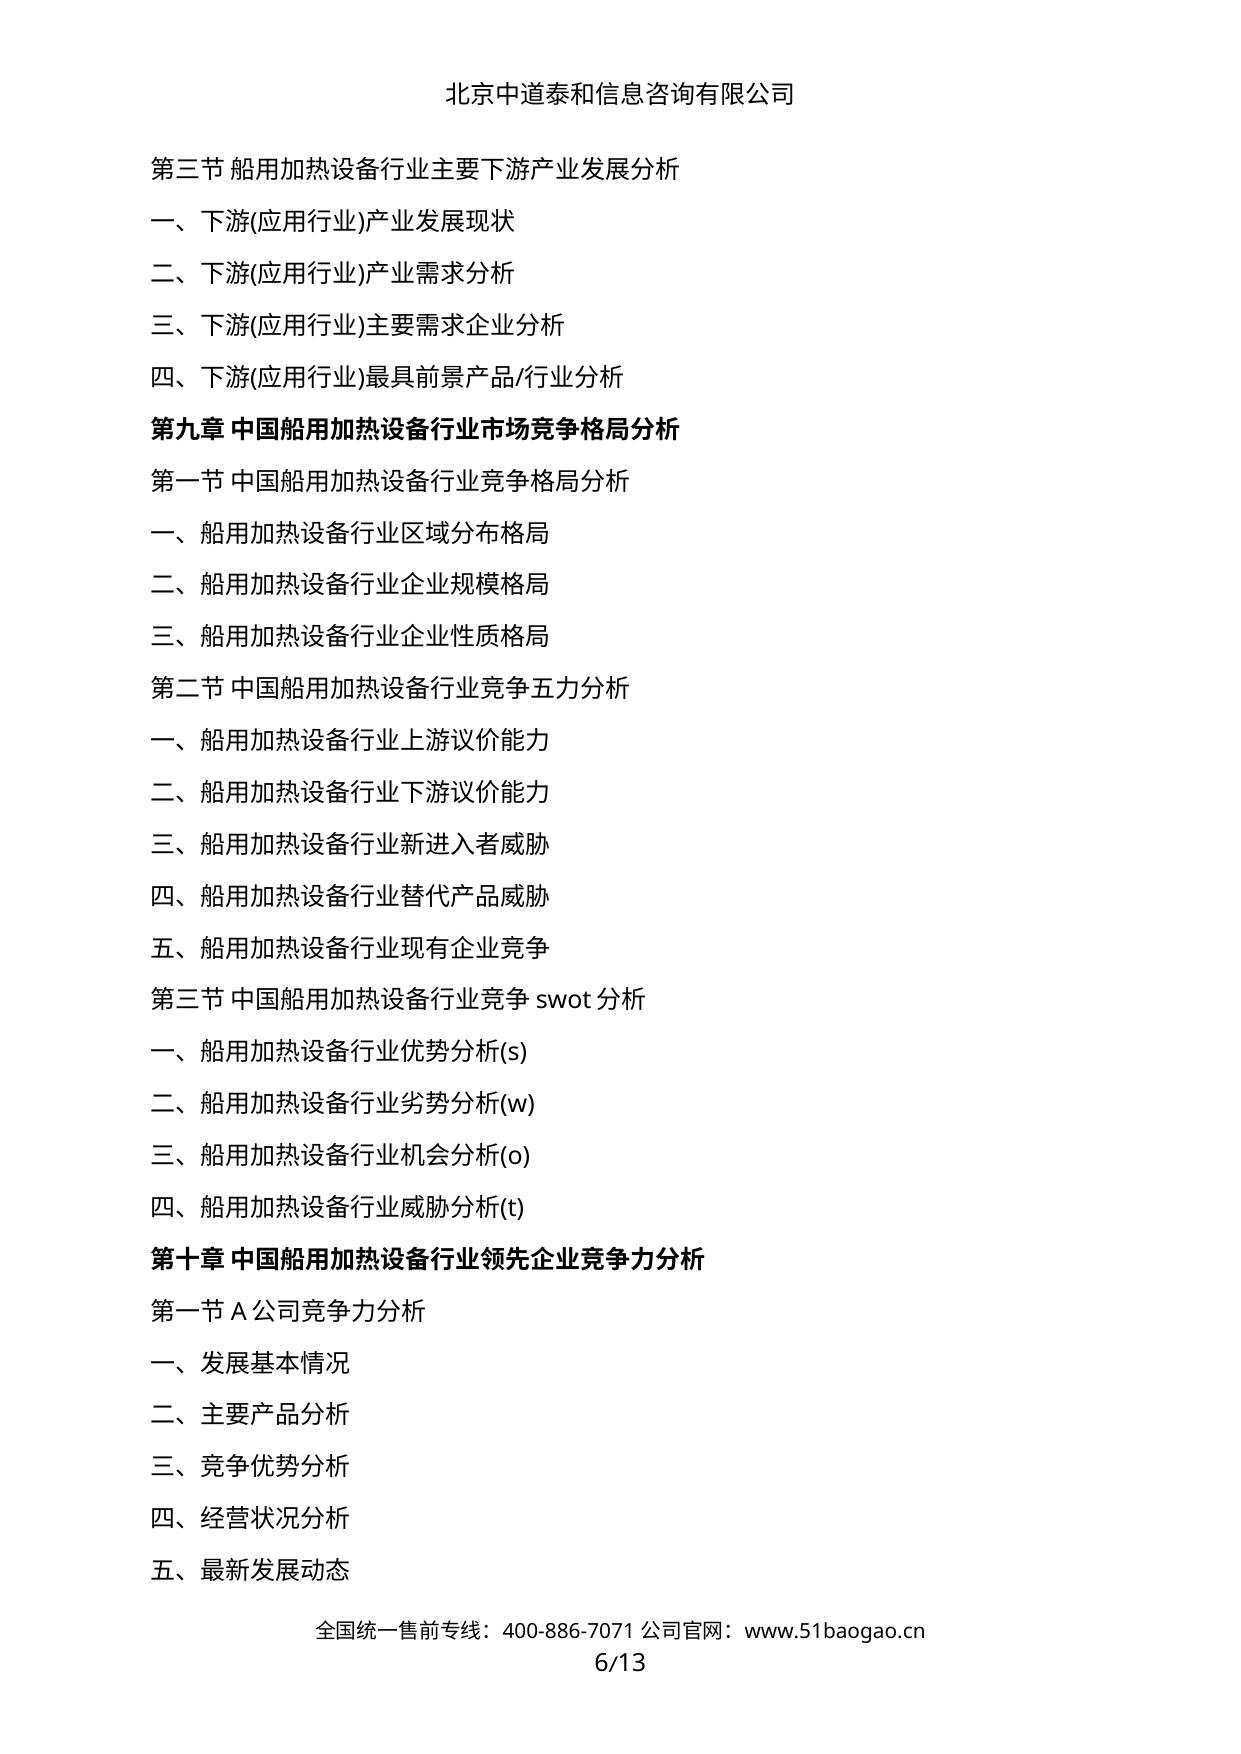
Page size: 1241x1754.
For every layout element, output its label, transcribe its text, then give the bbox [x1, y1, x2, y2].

text 四、船用加热设备行业威胁分析(t) [150, 1187, 1090, 1224]
text 二、下游(应用行业)产业需求分析 [150, 254, 1090, 290]
text 第一节 中国船用加热设备行业竞争格局分析 [150, 461, 1090, 497]
text 第三节 船用加热设备行业主要下游产业发展分析 [150, 150, 1090, 186]
text 二、船用加热设备行业企业规模格局 [150, 565, 1090, 601]
text 第九章 中国船用加热设备行业市场竞争格局分析 [150, 409, 1090, 446]
text 二、船用加热设备行业劣势分析(w) [150, 1084, 1090, 1120]
text 一、下游(应用行业)产业发展现状 [150, 202, 1090, 238]
text 三、下游(应用行业)主要需求企业分析 [150, 306, 1090, 342]
text 三、竞争优势分析 [150, 1447, 1090, 1483]
text 一、船用加热设备行业上游议价能力 [150, 721, 1090, 757]
text 第十章 中国船用加热设备行业领先企业竞争力分析 [150, 1239, 1090, 1276]
text 第三节 中国船用加热设备行业竞争swot分析 [150, 980, 1090, 1016]
text 四、经营状况分析 [150, 1499, 1090, 1535]
text 一、发展基本情况 [150, 1343, 1090, 1379]
text 五、船用加热设备行业现有企业竞争 [150, 928, 1090, 964]
text 二、船用加热设备行业下游议价能力 [150, 772, 1090, 809]
text 一、船用加热设备行业区域分布格局 [150, 513, 1090, 549]
text 三、船用加热设备行业机会分析(o) [150, 1136, 1090, 1172]
text 三、船用加热设备行业新进入者威胁 [150, 824, 1090, 861]
text 第二节 中国船用加热设备行业竞争五力分析 [150, 669, 1090, 705]
text 五、最新发展动态 [150, 1551, 1090, 1587]
text 三、船用加热设备行业企业性质格局 [150, 617, 1090, 653]
text 二、主要产品分析 [150, 1395, 1090, 1431]
text 四、船用加热设备行业替代产品威胁 [150, 876, 1090, 912]
text 第一节 A公司竞争力分析 [150, 1291, 1090, 1327]
text 一、船用加热设备行业优势分析(s) [150, 1032, 1090, 1068]
text 四、下游(应用行业)最具前景产品/行业分析 [150, 357, 1090, 394]
